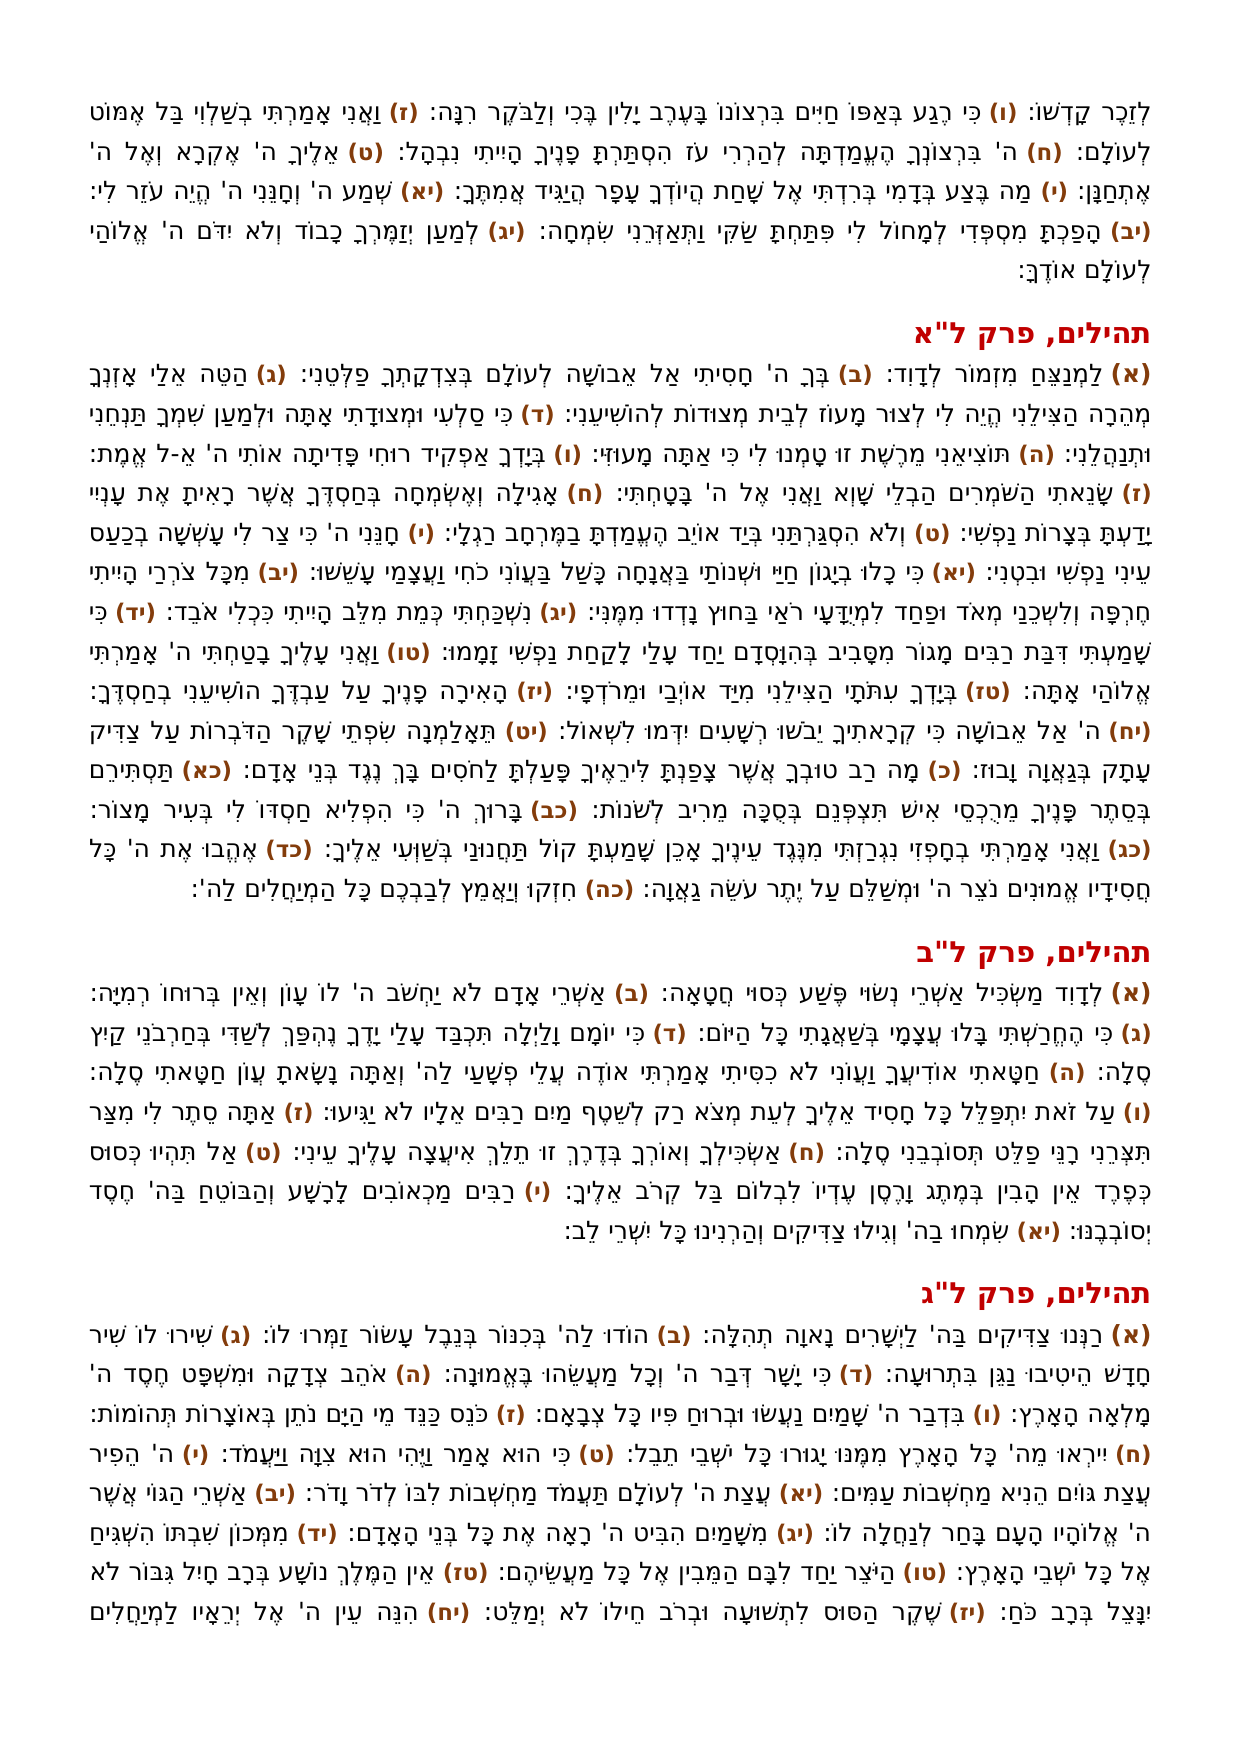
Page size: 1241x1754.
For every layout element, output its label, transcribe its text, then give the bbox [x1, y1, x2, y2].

text תהילים, פרק ל"ב [89, 930, 1152, 970]
text (א) לַמְנַצֵּחַ מִזְמוֹר לְדָוִד: (ב) בְּךָ ה' חָסִיתִי אַל אֵבוֹשָׁה לְעוֹלָם בְּצִדְקָתְךָ פַלְּטֵנִי: (ג) הַטֵּה אֵלַי אָזְנְךָ מְהֵרָה הַצִּילֵנִי הֱיֵה לִי לְצוּר מָעוֹז לְבֵית מְצוּדוֹת לְהוֹשִׁיעֵנִי: (ד) כִּי סַלְעִי וּמְצוּדָתִי אָתָּה וּלְמַעַן שִׁמְךָ תַּנְחֵנִי וּתְנַהֲלֵנִי: (ה) תּוֹצִיאֵנִי מֵרֶשֶׁת זוּ טָמְנוּ לִי כִּי אַתָּה מָעוּזִּי: (ו) בְּיָדְךָ אַפְקִיד רוּחִי פָּדִיתָה אוֹתִי ה' אֵ-ל אֱמֶת: (ז) שָׂנֵאתִי הַשֹּׁמְרִים הַבְלֵי שָׁוְא וַאֲנִי אֶל ה' בָּטָחְתִּי: (ח) אָגִילָה וְאֶשְׂמְחָה בְּחַסְדֶּךָ אֲשֶׁר רָאִיתָ אֶת עָנְיִי יָדַעְתָּ בְּצָרוֹת נַפְשִׁי: (ט) וְלֹא הִסְגַּרְתַּנִי בְּיַד אוֹיֵב הֶעֱמַדְתָּ בַמֶּרְחָב רַגְלָי: (י) חָנֵּנִי ה' כִּי צַר לִי עָשְׁשָׁה בְכַעַס עֵינִי נַפְשִׁי וּבִטְנִי: (יא) כִּי כָלוּ בְיָגוֹן חַיַּי וּשְׁנוֹתַי בַּאֲנָחָה כָּשַׁל בַּעֲוֹנִי כֹחִי וַעֲצָמַי עָשֵׁשׁוּ: (יב) מִכָּל צֹרְרַי הָיִיתִי חֶרְפָּה וְלִשְכֵנַי מְאֹד וּפַחַד לִמְיֻדָּעָי רֹאַי בַּחוּץ נָדְדוּ מִמֶּנִּי: (יג) נִשְׁכַּחְתִּי כְּמֵת מִלֵּב הָיִיתִי כִּכְלִי אֹבֵד: (יד) כִּי שָׁמַעְתִּי דִּבַּת רַבִּים מָגוֹר מִסָּבִיב בְּהִוָּסְדָם יַחַד עָלַי לָקַחַת נַפְשִׁי זָמָמוּ: (טו) וַאֲנִי עָלֶיךָ בָטַחְתִּי ה' אָמַרְתִּי אֱלוֹהַי אָתָּה: (טז) בְּיָדְךָ עִתֹּתָי הַצִּילֵנִי מִיַּד אוֹיְבַי וּמֵרֹדְפָי: (יז) הָאִירָה פָנֶיךָ עַל עַבְדֶּךָ הוֹשִׁיעֵנִי בְחַסְדֶּךָ: (יח) ה' אַל אֵבוֹשָׁה כִּי קְרָאתִיךָ יֵבֹשׁוּ רְשָׁעִים יִדְּמוּ לִשְׁאוֹל: (יט) תֵּאָלַמְנָה שִׂפְתֵי שָׁקֶר הַדֹּבְרוֹת עַל צַדִּיק עָתָק בְּגַאֲוָה וָבוּז: (כ) מָה רַב טוּבְךָ אֲשֶׁר צָפַנְתָּ לִּירֵאֶיךָ פָּעַלְתָּ לַחֹסִים בָּךְ נֶגֶד בְּנֵי אָדָם: (כא) תַּסְתִּירֵם בְּסֵתֶר פָּנֶיךָ מֵרֻכְסֵי אִישׁ תִּצְפְּנֵם בְּסֻכָּה מֵרִיב לְשֹׁנוֹת: (כב) בָּרוּךְ ה' כִּי הִפְלִיא חַסְדּוֹ לִי בְּעִיר מָצוֹר: (כג) וַאֲנִי אָמַרְתִּי בְחָפְזִי נִגְרַזְתִּי מִנֶּגֶד עֵינֶיךָ אָכֵן שָׁמַעְתָּ קוֹל תַּחֲנוּנַי בְּשַׁוְּעִי אֵלֶיךָ: (כד) אֶהֱבוּ אֶת ה' כָּל חֲסִידָיו אֱמוּנִים נֹצֵר ה' וּמְשַׁלֵּם עַל יֶתֶר עֹשֵׂה גַאֲוָה: (כה) חִזְקוּ וְיַאֲמֵץ לְבַבְכֶם כָּל הַמְיַחֲלִים לַה': [89, 351, 1152, 905]
text תהילים, פרק ל"ג [89, 1272, 1152, 1312]
text תהילים, פרק ל"א [89, 312, 1152, 351]
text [89, 89, 1152, 287]
text (א) לְדָוִד מַשְׂכִּיל אַשְׁרֵי נְשׂוּי פֶּשַׁע כְּסוּי חֲטָאָה: (ב) אַשְׁרֵי אָדָם לֹא יַחְשֹׁב ה' לוֹ עָוֹן וְאֵין בְּרוּחוֹ רְמִיָּה: (ג) כִּי הֶחֱרַשְׁתִּי בָּלוּ עֲצָמָי בְּשַׁאֲגָתִי כָּל הַיּוֹם: (ד) כִּי יוֹמָם וָלַיְלָה תִּכְבַּד עָלַי יָדֶךָ נֶהְפַּךְ לְשַׁדִּי בְּחַרְבֹנֵי קַיִץ סֶלָה: (ה) חַטָּאתִי אוֹדִיעֲךָ וַעֲוֹנִי לֹא כִסִּיתִי אָמַרְתִּי אוֹדֶה עֲלֵי פְשָׁעַי לַה' וְאַתָּה נָשָׂאתָ עֲוֹן חַטָּאתִי סֶלָה: (ו) עַל זֹאת יִתְפַּלֵּל כָּל חָסִיד אֵלֶיךָ לְעֵת מְצֹא רַק לְשֵׁטֶף מַיִם רַבִּים אֵלָיו לֹא יַגִּיעוּ: (ז) אַתָּה סֵתֶר לִי מִצַּר תִּצְּרֵנִי רָנֵּי פַלֵּט תְּסוֹבְבֵנִי סֶלָה: (ח) אַשְׂכִּילְךָ וְאוֹרְךָ בְּדֶרֶךְ זוּ תֵלֵךְ אִיעֲצָה עָלֶיךָ עֵינִי: (ט) אַל תִּהְיוּ כְּסוּס כְּפֶרֶד אֵין הָבִין בְּמֶתֶג וָרֶסֶן עֶדְיוֹ לִבְלוֹם בַּל קְרֹב אֵלֶיךָ: (י) רַבִּים מַכְאוֹבִים לָרָשָׁע וְהַבּוֹטֵחַ בַּה' חֶסֶד יְסוֹבְבֶנּוּ: (יא) שִׂמְחוּ בַה' וְגִילוּ צַדִּיקִים וְהַרְנִינוּ כָּל יִשְׁרֵי לֵב: [89, 970, 1152, 1247]
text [89, 1312, 1152, 1628]
